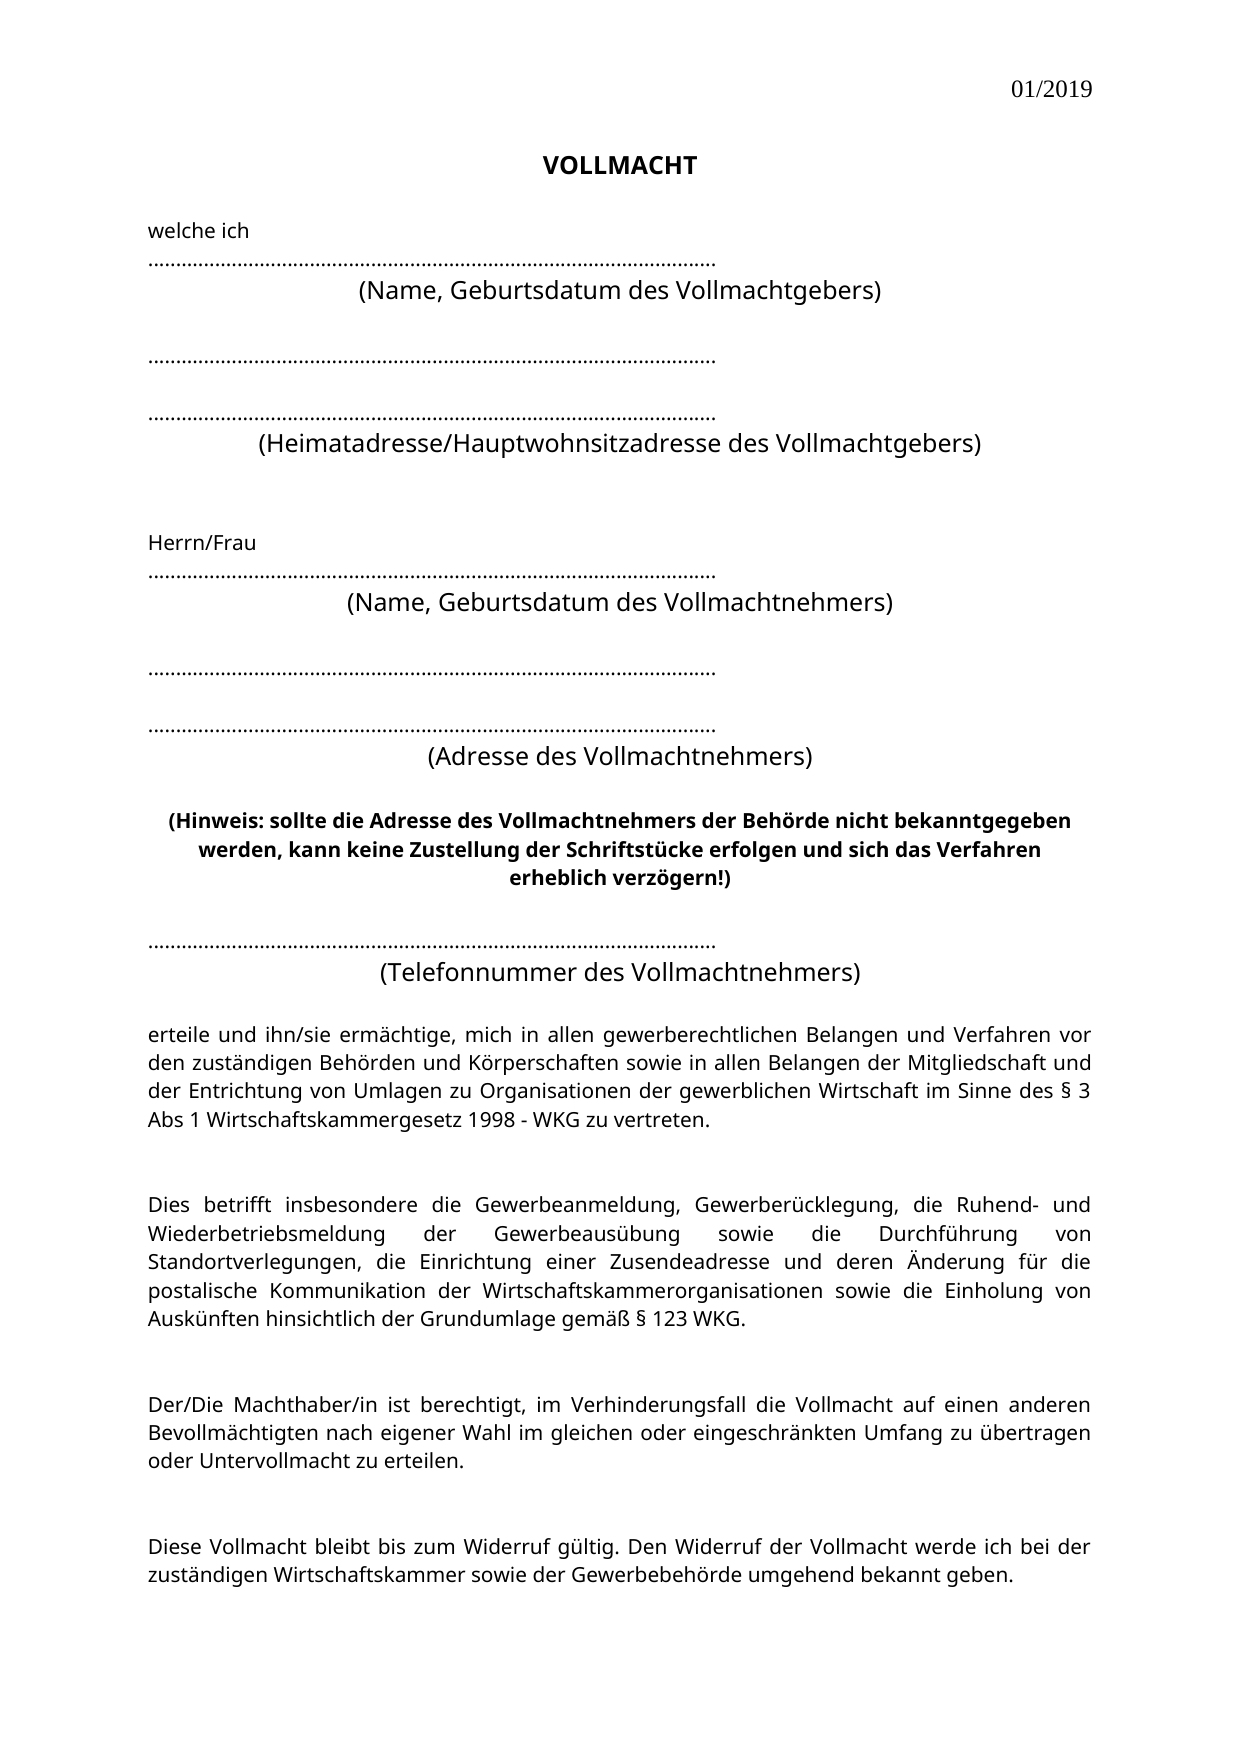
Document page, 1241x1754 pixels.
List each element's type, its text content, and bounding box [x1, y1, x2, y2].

text Diese Vollmacht bleibt bis zum Widerruf gültig. Den Widerruf der Vollmacht werde ich bei der zuständigen Wirtschaftskammer sowie der Gewerbebehörde umgehend bekannt geben. [148, 1532, 1093, 1589]
text (Heimatadresse/Hauptwohnsitzadresse des Vollmachtgebers) [148, 426, 1093, 460]
text ...................................................................................................... [148, 926, 1093, 954]
text ...................................................................................................... [148, 710, 1093, 738]
text (Telefonnummer des Vollmachtnehmers) [148, 954, 1093, 988]
text erteile und ihn/sie ermächtige, mich in allen gewerberechtlichen Belangen und Verfahren vor den zuständigen Behörden und Körperschaften sowie in allen Belangen der Mitgliedschaft und der Entrichtung von Umlagen zu Organisationen der gewerblichen Wirtschaft im Sinne des § 3 Abs 1 Wirtschaftskammergesetz 1998 - WKG zu vertreten. [148, 1020, 1093, 1133]
text Dies betrifft insbesondere die Gewerbeanmeldung, Gewerberücklegung, die Ruhend- und Wiederbetriebsmeldung der Gewerbeausübung sowie die Durchführung von Standortverlegungen, die Einrichtung einer Zusendeadresse und deren Änderung für die postalische Kommunikation der Wirtschaftskammerorganisationen sowie die Einholung von Auskünften hinsichtlich der Grundumlage gemäß § 123 WKG. [148, 1190, 1093, 1333]
text Der/Die Machthaber/in ist berechtigt, im Verhinderungsfall die Vollmacht auf einen anderen Bevollmächtigten nach eigener Wahl im gleichen oder eingeschränkten Umfang zu übertragen oder Untervollmacht zu erteilen. [148, 1390, 1093, 1475]
text ...................................................................................................... [148, 398, 1093, 426]
text (Hinweis: sollte die Adresse des Vollmachtnehmers der Behörde nicht bekanntgegeben werden, kann keine Zustellung der Schriftstücke erfolgen und sich das Verfahren erheblich verzögern!) [148, 807, 1093, 892]
text Vollmacht [148, 148, 1093, 182]
text (Name, Geburtsdatum des Vollmachtnehmers) [148, 585, 1093, 619]
text ...................................................................................................... [148, 653, 1093, 682]
text (Adresse des Vollmachtnehmers) [148, 738, 1093, 773]
text ...................................................................................................... [148, 341, 1093, 369]
text ...................................................................................................... [148, 557, 1093, 585]
text Herrn/Frau [148, 528, 1093, 557]
text (Name, Geburtsdatum des Vollmachtgebers) [148, 273, 1093, 307]
text welche ich [148, 216, 1093, 244]
text ...................................................................................................... [148, 244, 1093, 273]
